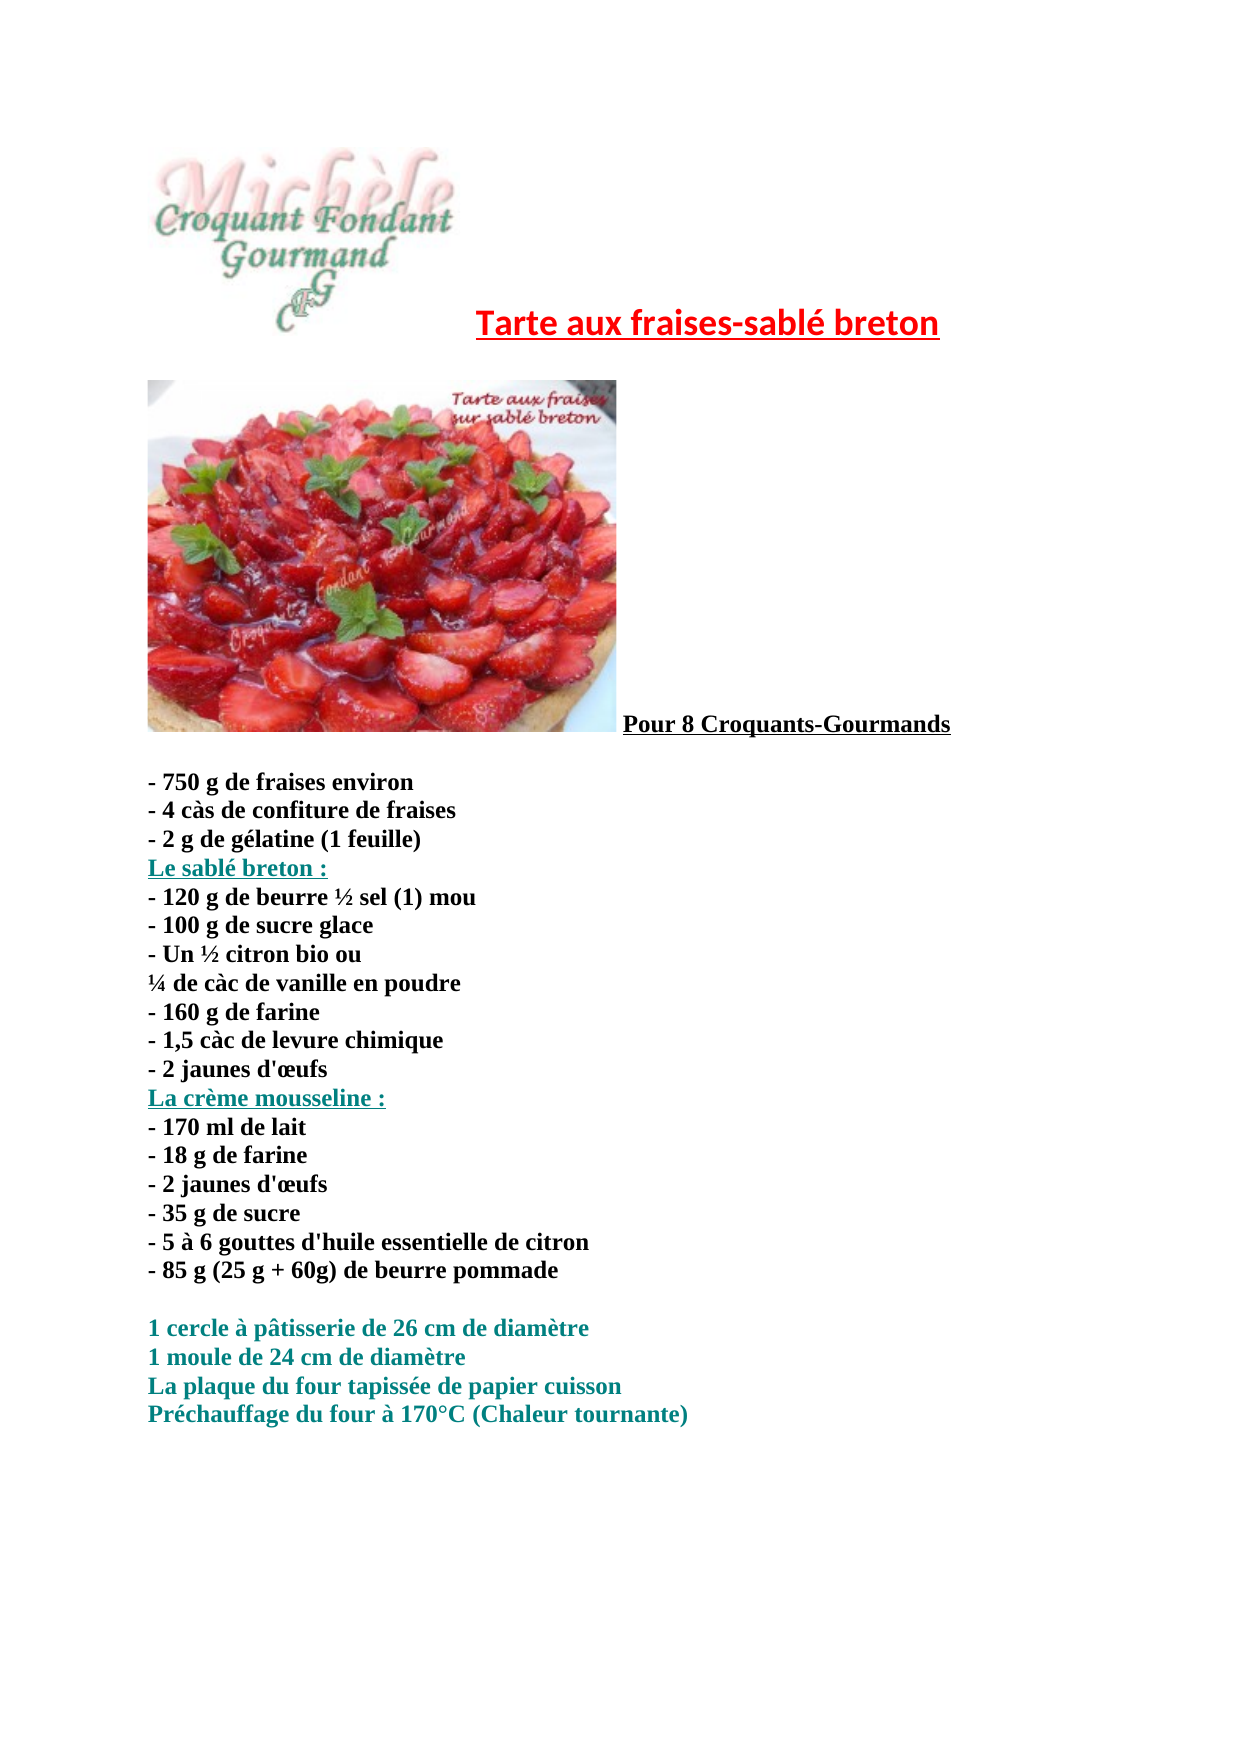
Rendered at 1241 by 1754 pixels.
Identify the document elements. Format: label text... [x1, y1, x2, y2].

picture [147, 147, 461, 336]
picture [147, 380, 617, 732]
text 1 cercle à pâtisserie de 26 cm de diamètre 1 moule de 24 cm de diamètre La plaque du four tapissée de papier cuisson Préchauffage du four à 170°C (Chaleur tournante) [148, 1313, 1093, 1428]
text - 750 g de fraises environ - 4 càs de confiture de fraises - 2 g de gélatine (1 feuille) Le sablé breton : - 120 g de beurre ½ sel (1) mou - 100 g de sucre glace - Un ½ citron bio ou ¼ de càc de vanille en poudre - 160 g de farine - 1,5 càc de levure chimique - 2 jaunes d'œufs La crème mousseline : - 170 ml de lait - 18 g de farine - 2 jaunes d'œufs - 35 g de sucre - 5 à 6 gouttes d'huile essentielle de citron - 85 g (25 g + 60g) de beurre pommade [148, 767, 1093, 1284]
